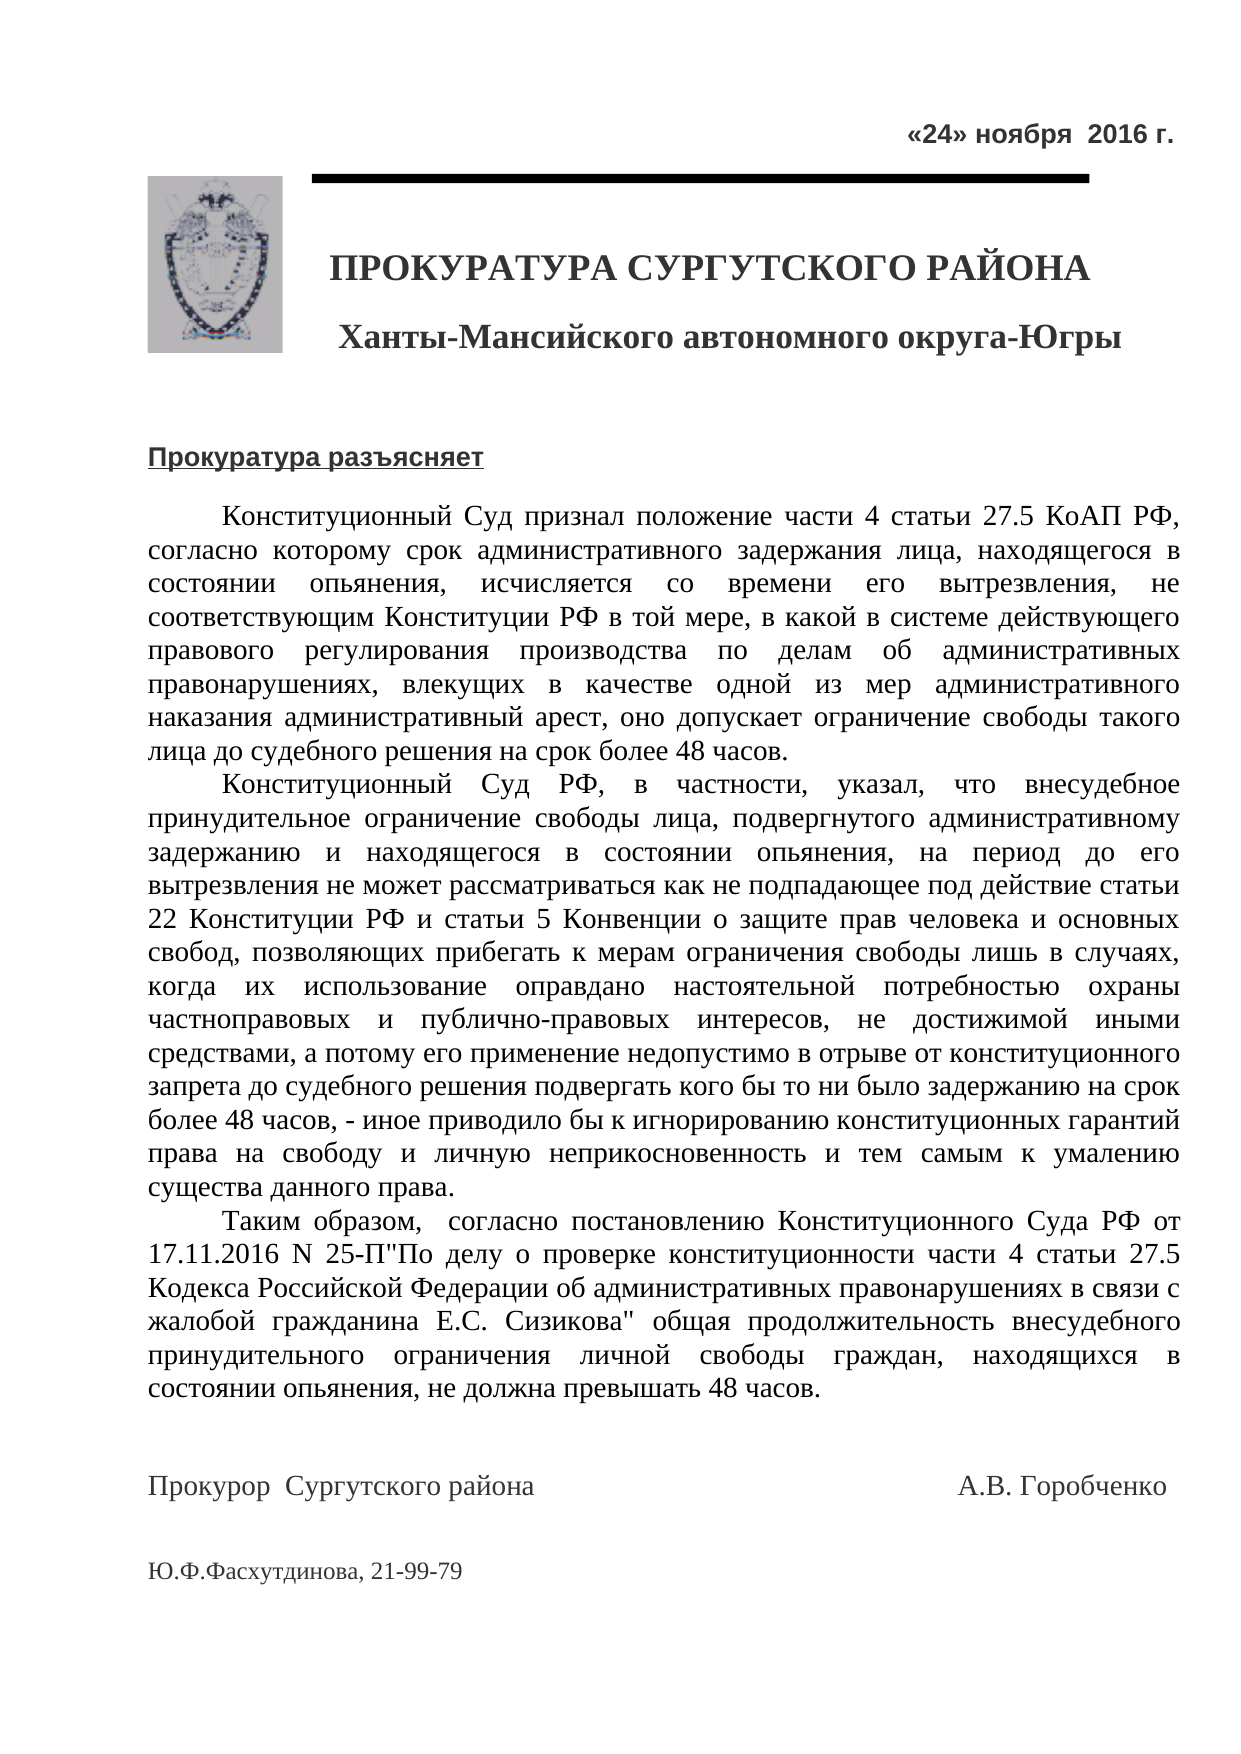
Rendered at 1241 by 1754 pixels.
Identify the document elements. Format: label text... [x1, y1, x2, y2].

text Таким образом, согласно постановлению Конституционного Суда РФ от 17.11.2016 N 25-П"По делу о проверке конституционности части 4 статьи 27.5 Кодекса Российской Федерации об административных правонарушениях в связи с жалобой гражданина Е.С. Сизикова" общая продолжительность внесудебного принудительного ограничения личной свободы граждан, находящихся в состоянии опьянения, не должна превышать 48 часов. [148, 1203, 1181, 1404]
text Прокурор Сургутского района А.В. Горобченко [148, 1468, 1181, 1502]
text Ю.Ф.Фасхутдинова, 21-99-79 [148, 1556, 1181, 1585]
table_header [136, 176, 318, 441]
text Прокуратура разъясняет [148, 441, 1181, 472]
text Конституционный Суд РФ, в частности, указал, что внесудебное принудительное ограничение свободы лица, подвергнутого административному задержанию и находящегося в состоянии опьянения, на период до его вытрезвления не может рассматриваться как не подпадающее под действие статьи 22 Конституции РФ и статьи 5 Конвенции о защите прав человека и основных свобод, позволяющих прибегать к мерам ограничения свободы лишь в случаях, когда их использование оправдано настоятельной потребностью охраны частноправовых и публично-правовых интересов, не достижимой иными средствами, а потому его применение недопустимо в отрыве от конституционного запрета до судебного решения подвергать кого бы то ни было задержанию на срок более 48 часов, - иное приводило бы к игнорированию конституционных гарантий права на свободу и личную неприкосновенность и тем самым к умалению существа данного права. [148, 767, 1181, 1203]
table_header ПРОКУРАТУРА СУРГУТСКОГО РАЙОНА Ханты-Мансийского автономного округа-Югры [318, 176, 1198, 441]
text «24» ноября 2016 г. [148, 118, 1181, 149]
text Конституционный Суд признал положение части 4 статьи 27.5 КоАП РФ, согласно которому срок административного задержания лица, находящегося в состоянии опьянения, исчисляется со времени его вытрезвления, не соответствующим Конституции РФ в той мере, в какой в системе действующего правового регулирования производства по делам об административных правонарушениях, влекущих в качестве одной из мер административного наказания административный арест, оно допускает ограничение свободы такого лица до судебного решения на срок более 48 часов. [148, 498, 1181, 767]
picture [147, 176, 283, 353]
